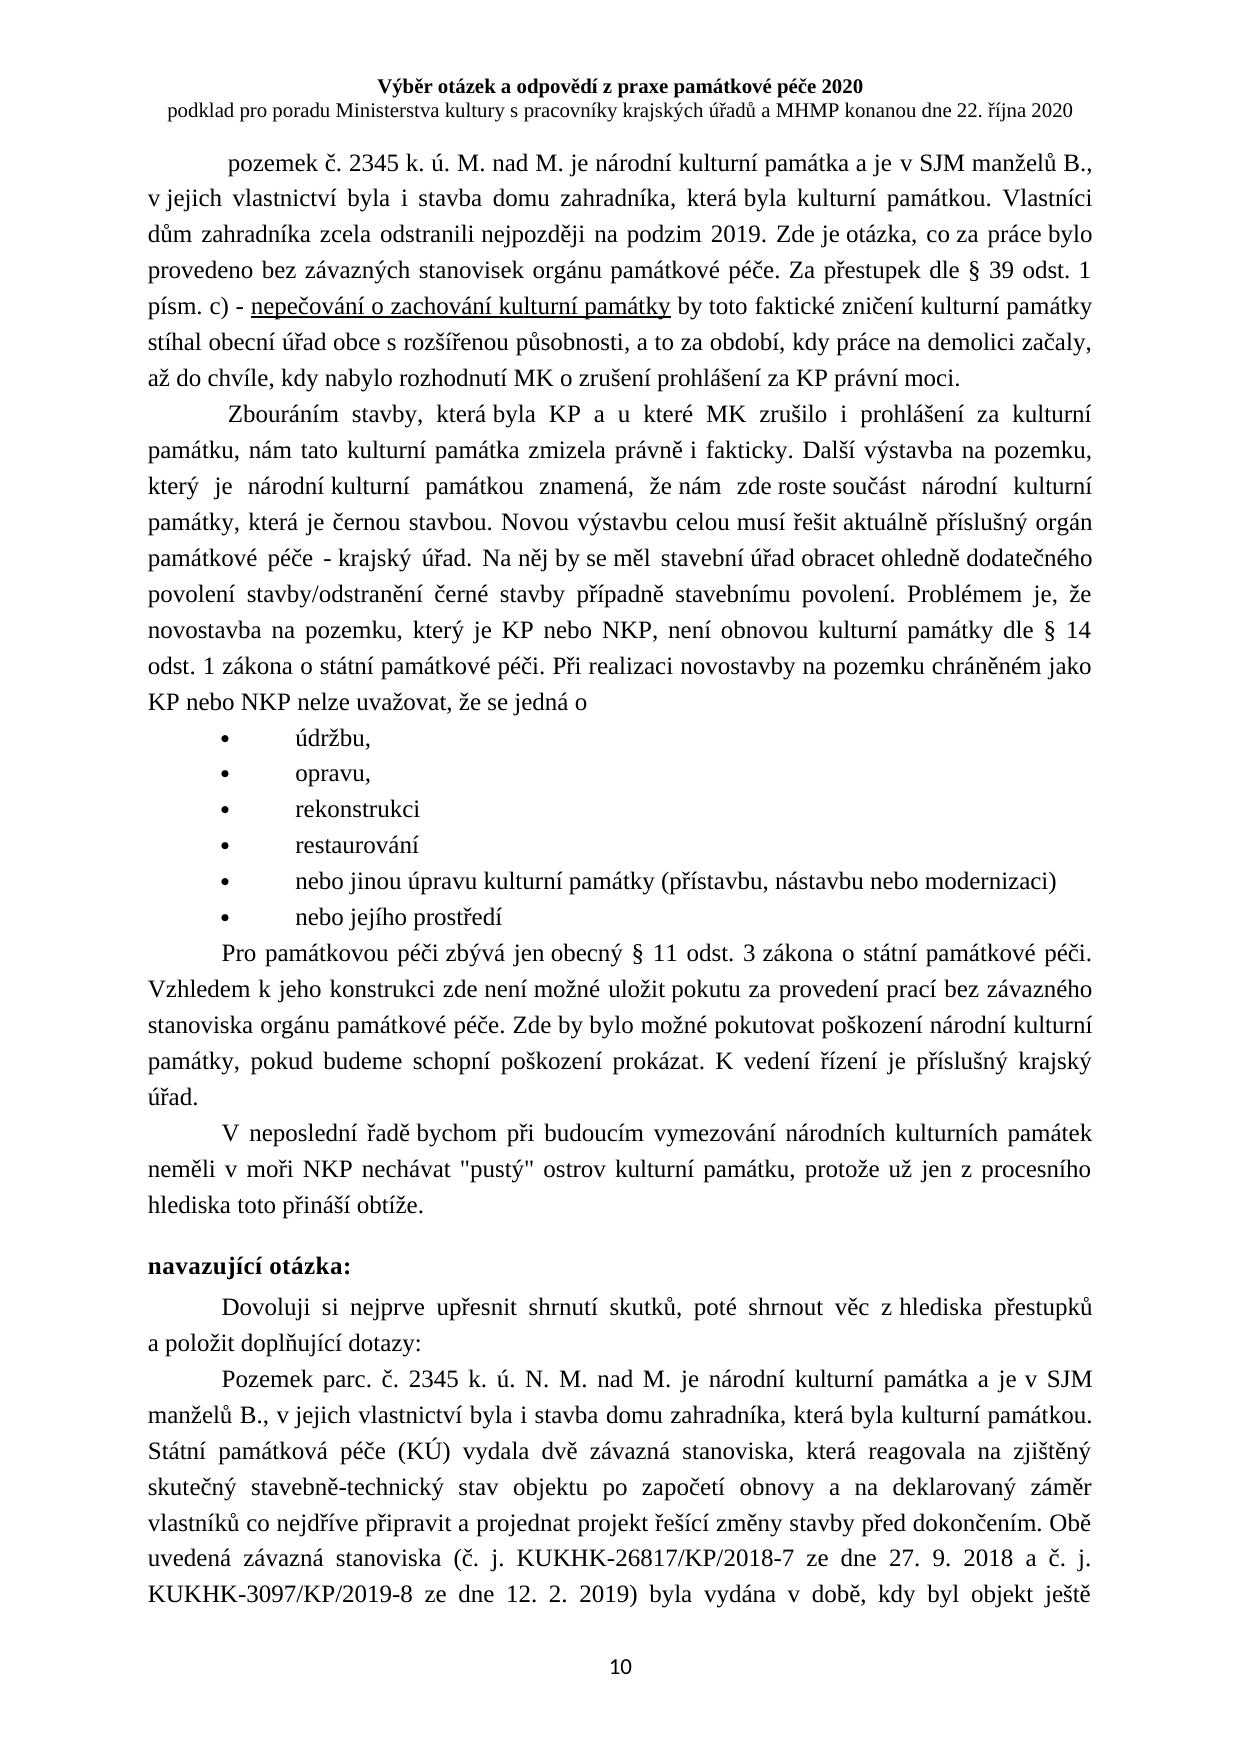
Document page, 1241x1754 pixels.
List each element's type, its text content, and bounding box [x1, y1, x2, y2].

text pozemek č. 2345 k. ú. M. nad M. je národní kulturní památka a je v SJM manželů B., v jejich vlastnictví byla i stavba domu zahradníka, která byla kulturní památkou. Vlastníci dům zahradníka zcela odstranili nejpozději na podzim 2019. Zde je otázka, co za práce bylo provedeno bez závazných stanovisek orgánu památkové péče. Za přestupek dle § 39 odst. 1 písm. c) - nepečování o zachování kulturní památky by toto faktické zničení kulturní památky stíhal obecní úřad obce s rozšířenou působnosti, a to za období, kdy práce na demolici začaly, až do chvíle, kdy nabylo rozhodnutí MK o zrušení prohlášení za KP právní moci. [148, 148, 1093, 327]
list nebo jejího prostředí [148, 902, 1093, 931]
title navazující otázka: [148, 1251, 1093, 1279]
text V neposlední řadě bychom při budoucím vymezování národních kulturních památek neměli v moři NKP nechávat "pustý" ostrov kulturní památku, protože už jen z procesního hlediska toto přináší obtíže. [148, 1118, 1093, 1218]
list restaurování [148, 830, 1093, 859]
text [148, 1364, 1093, 1608]
list nebo jinou úpravu kulturní památky (přístavbu, nástavbu nebo modernizaci) [148, 866, 1093, 895]
text Pro památkovou péči zbývá jen obecný § 11 odst. 3 zákona o státní památkové péči. Vzhledem k jeho konstrukci zde není možné uložit pokutu za provedení prací bez závazného stanoviska orgánu památkové péče. Zde by bylo možné pokutovat poškození národní kulturní památky, pokud budeme schopní poškození prokázat. K vedení řízení je příslušný krajský úřad. [148, 938, 1093, 1111]
text Zbouráním stavby, která byla KP a u které MK zrušilo i prohlášení za kulturní památku, nám tato kulturní památka zmizela právně i fakticky. Další výstavba na pozemku, který je národní kulturní památkou znamená, že nám zde roste součást národní kulturní památky, která je černou stavbou. Novou výstavbu celou musí řešit aktuálně příslušný orgán památkové péče - krajský úřad. Na něj by se měl stavební úřad obracet ohledně dodatečného povolení stavby/odstranění černé stavby případně stavebnímu povolení. Problémem je, že novostavba na pozemku, který je KP nebo NKP, není obnovou kulturní památky dle § 14 odst. 1 zákona o státní památkové péči. Při realizaci novostavby na pozemku chráněném jako KP nebo NKP nelze uvažovat, že se jedná o [148, 399, 1093, 715]
list údržbu, [148, 723, 1093, 751]
text Dovoluji si nejprve upřesnit shrnutí skutků, poté shrnout věc z hlediska přestupků a položit doplňující dotazy: [148, 1292, 1093, 1357]
list rekonstrukci [148, 794, 1093, 823]
list opravu, [148, 758, 1093, 787]
